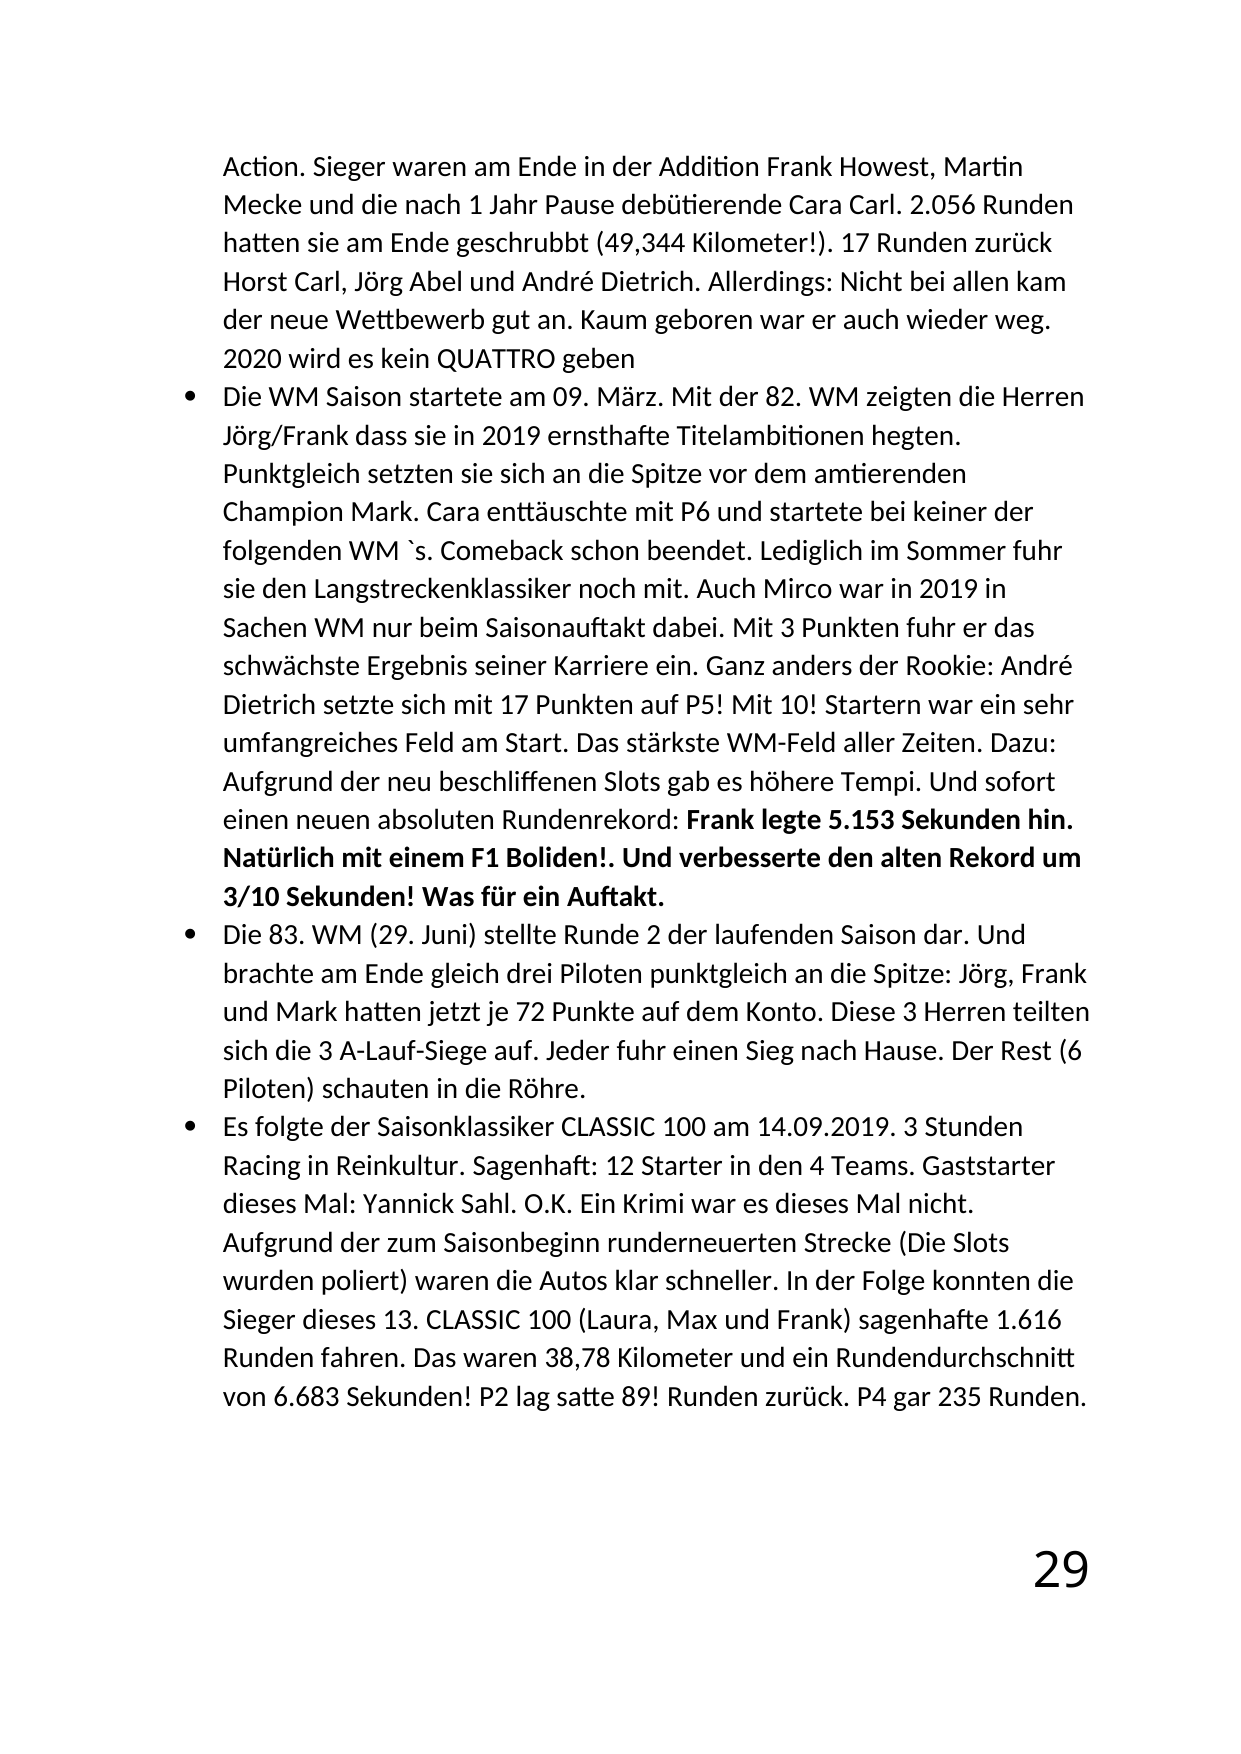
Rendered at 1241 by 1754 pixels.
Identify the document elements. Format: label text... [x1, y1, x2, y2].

list Es folgte der Saisonklassiker CLASSIC 100 am 14.09.2019. 3 Stunden Racing in Reinkultur. Sagenhaft: 12 Starter in den 4 Teams. Gaststarter dieses Mal: Yannick Sahl. O.K. Ein Krimi war es dieses Mal nicht. Aufgrund der zum Saisonbeginn runderneuerten Strecke (Die Slots wurden poliert) waren die Autos klar schneller. In der Folge konnten die Sieger dieses 13. CLASSIC 100 (Laura, Max und Frank) sagenhafte 1.616 Runden fahren. Das waren 38,78 Kilometer und ein Rundendurchschnitt von 6.683 Sekunden! P2 lag satte 89! Runden zurück. P4 gar 235 Runden. [185, 1108, 1093, 1413]
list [185, 148, 1093, 375]
list Die 83. WM (29. Juni) stellte Runde 2 der laufenden Saison dar. Und brachte am Ende gleich drei Piloten punktgleich an die Spitze: Jörg, Frank und Mark hatten jetzt je 72 Punkte auf dem Konto. Diese 3 Herren teilten sich die 3 A-Lauf-Siege auf. Jeder fuhr einen Sieg nach Hause. Der Rest (6 Piloten) schauten in die Röhre. [185, 916, 1093, 1106]
list Die WM Saison startete am 09. März. Mit der 82. WM zeigten die Herren Jörg/Frank dass sie in 2019 ernsthafte Titelambitionen hegten. Punktgleich setzten sie sich an die Spitze vor dem amtierenden Champion Mark. Cara enttäuschte mit P6 und startete bei keiner der folgenden WM `s. Comeback schon beendet. Lediglich im Sommer fuhr sie den Langstreckenklassiker noch mit. Auch Mirco war in 2019 in Sachen WM nur beim Saisonauftakt dabei. Mit 3 Punkten fuhr er das schwächste Ergebnis seiner Karriere ein. Ganz anders der Rookie: André Dietrich setzte sich mit 17 Punkten auf P5! Mit 10! Startern war ein sehr umfangreiches Feld am Start. Das stärkste WM-Feld aller Zeiten. Dazu: Aufgrund der neu beschliffenen Slots gab es höhere Tempi. Und sofort einen neuen absoluten Rundenrekord: Frank legte 5.153 Sekunden hin. Natürlich mit einem F1 Boliden!. Und verbesserte den alten Rekord um 3/10 Sekunden! Was für ein Auftakt. [185, 378, 1093, 913]
